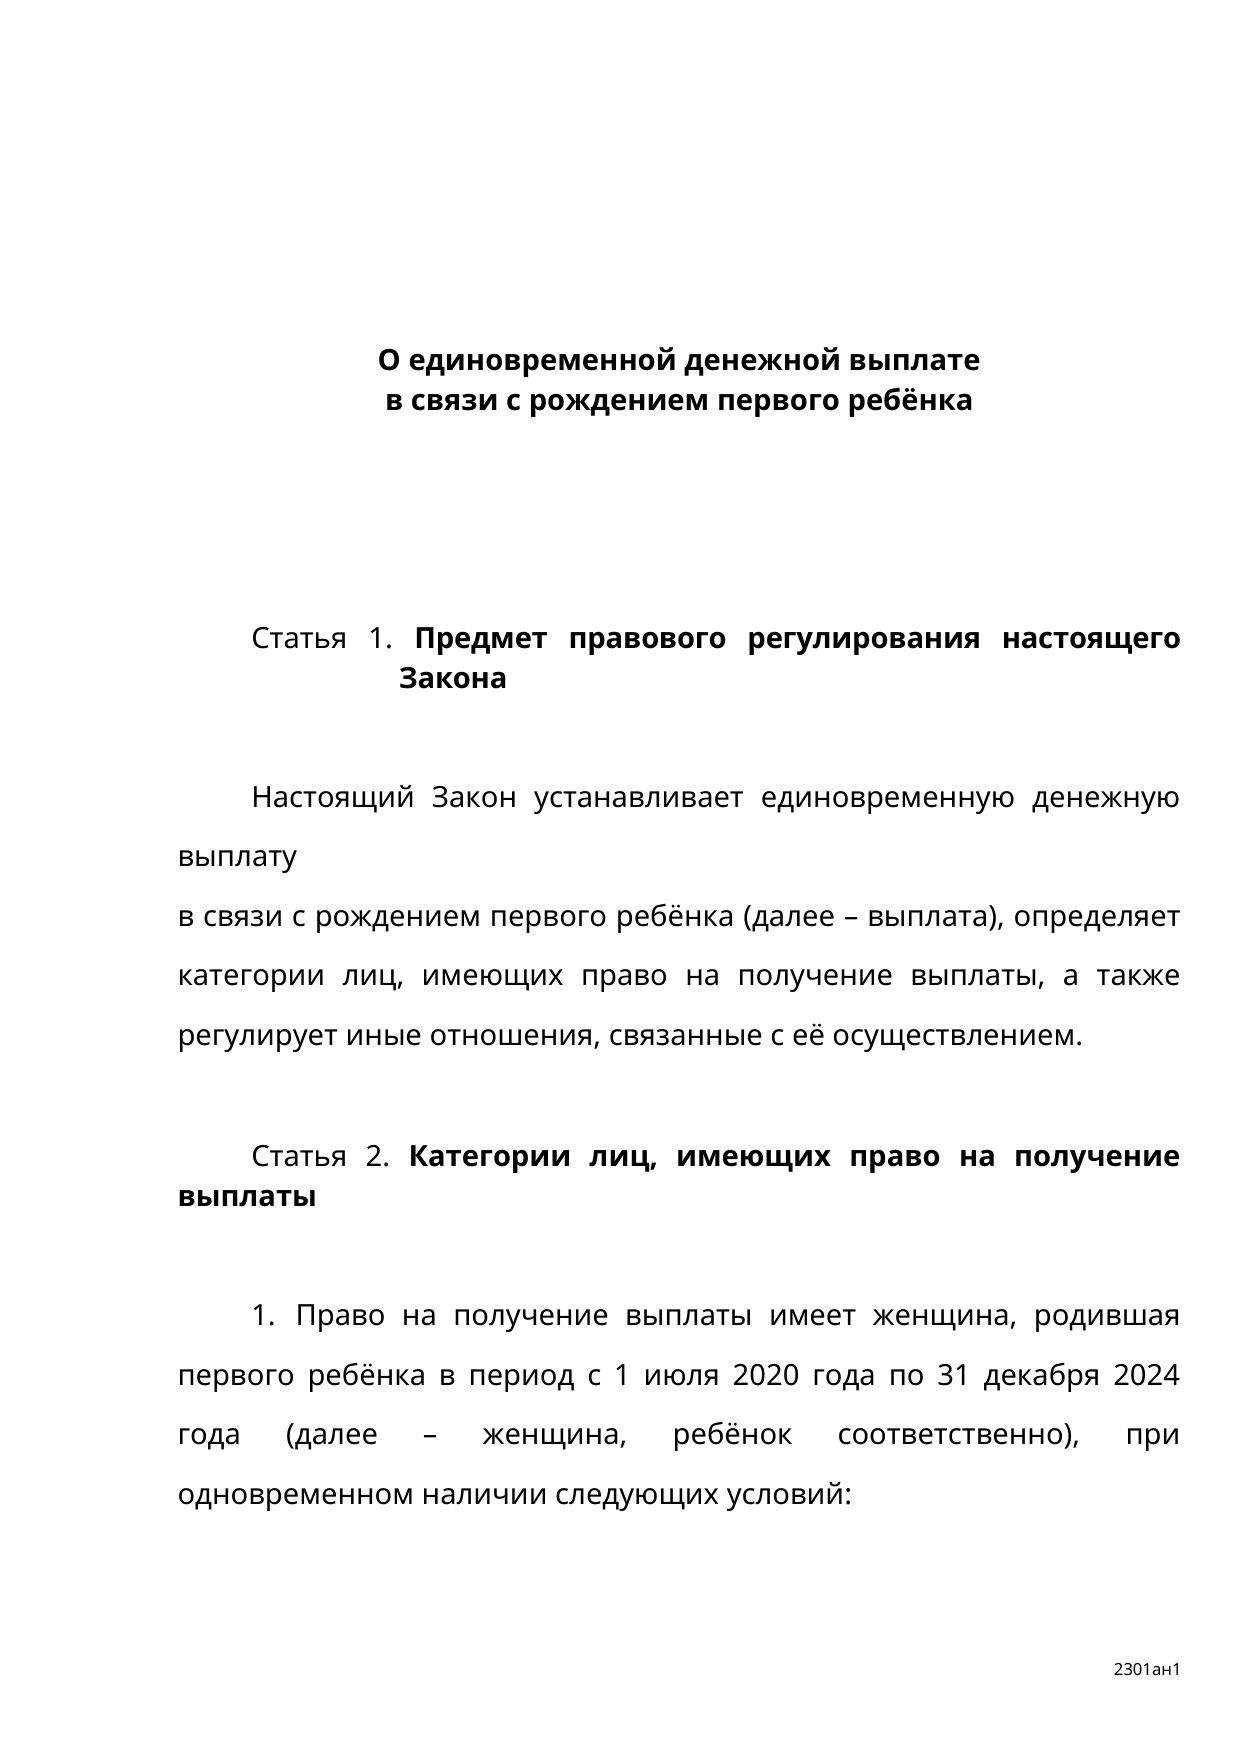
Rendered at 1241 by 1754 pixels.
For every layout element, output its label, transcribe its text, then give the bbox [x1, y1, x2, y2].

text Статья 1. Предмет правового регулирования настоящего Закона [251, 617, 1181, 697]
text в связи с рождением первого ребёнка [177, 379, 1181, 419]
list Настоящий Закон устанавливает единовременную денежную выплату в связи с рождением первого ребёнка (далее – выплата), определяет категории лиц, имеющих право на получение выплаты, а также регулирует иные отношения, связанные с её осуществлением. [177, 776, 1181, 1053]
text Статья 2. Категории лиц, имеющих право на получение выплаты [177, 1136, 1181, 1215]
text О единовременной денежной выплате [177, 339, 1181, 379]
list Право на получение выплаты имеет женщина, родившая первого ребёнка в период с 1 июля 2020 года по 31 декабря 2024 года (далее – женщина, ребёнок соответственно), при одновременном наличии следующих условий: [177, 1294, 1181, 1513]
